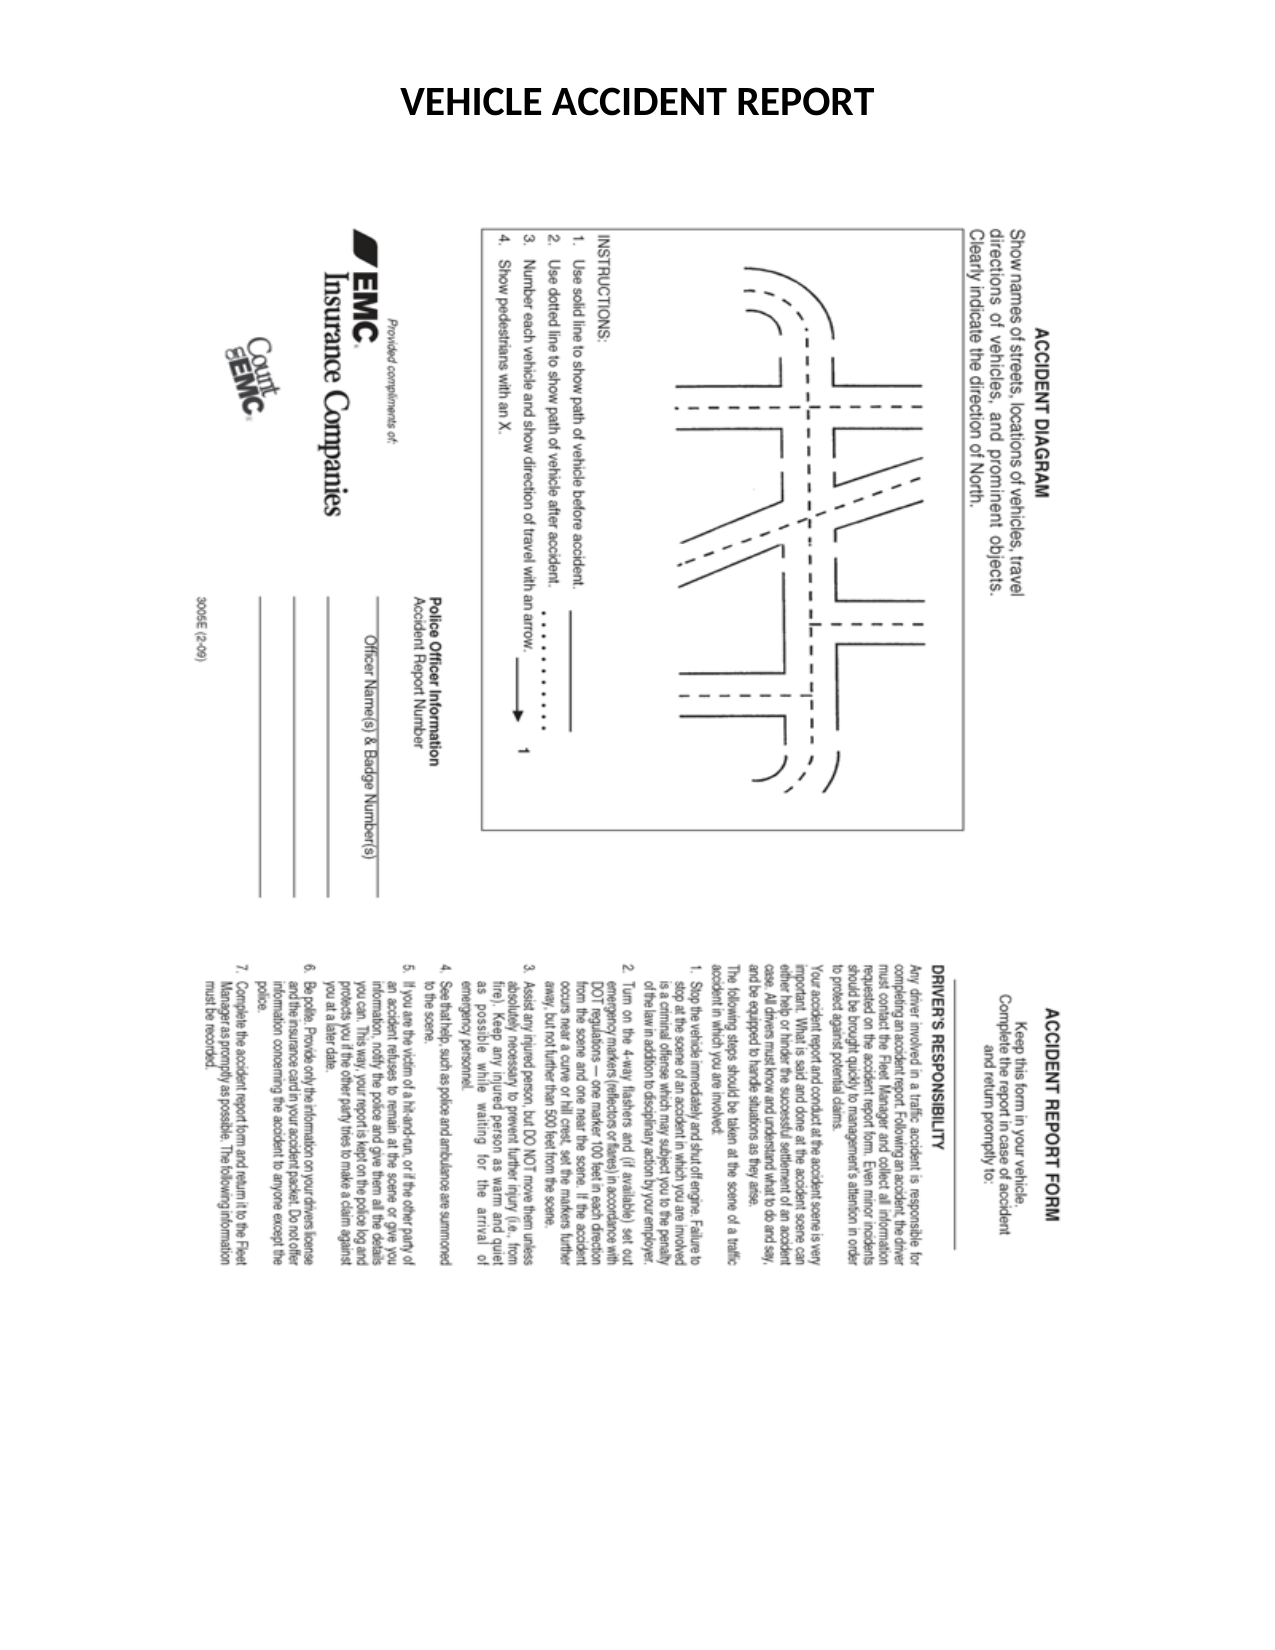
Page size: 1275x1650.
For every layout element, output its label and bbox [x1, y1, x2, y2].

picture [150, 196, 1125, 1354]
